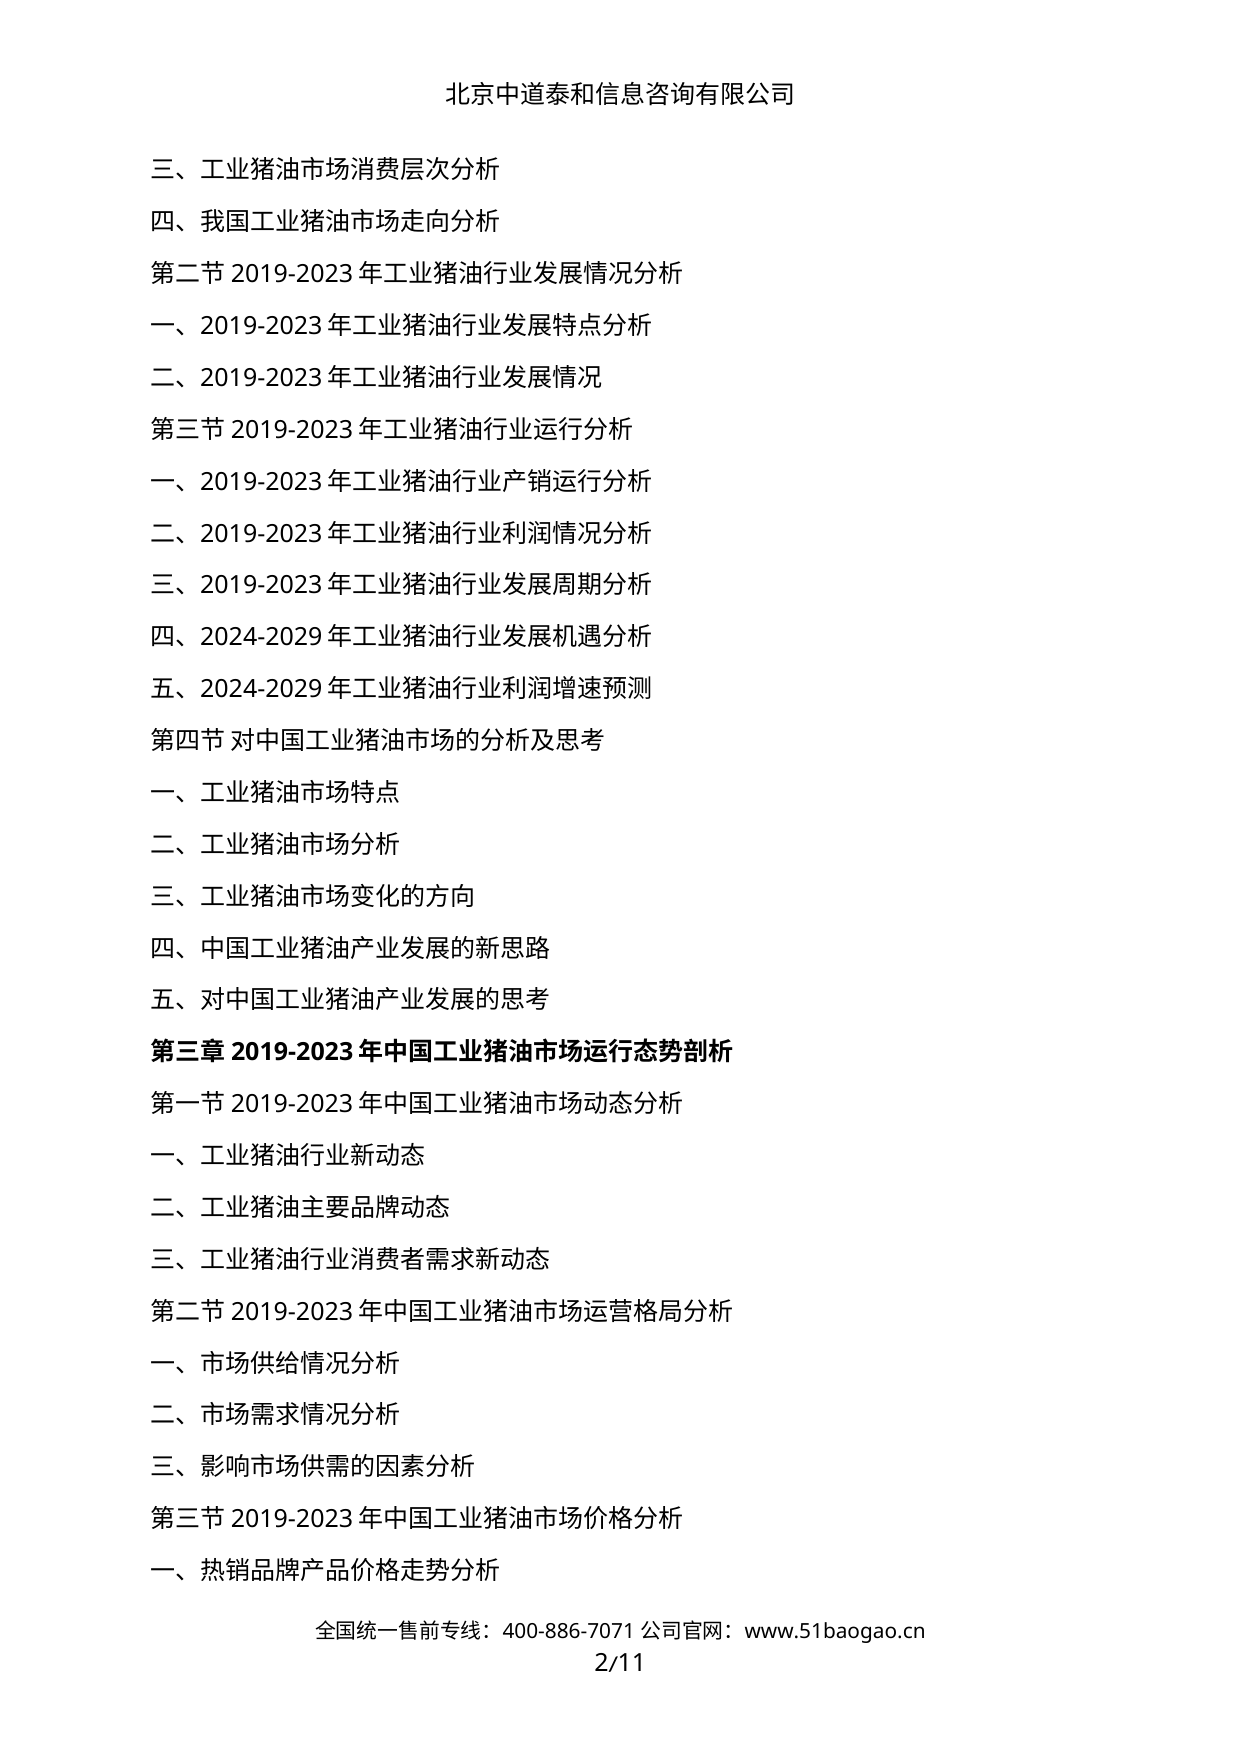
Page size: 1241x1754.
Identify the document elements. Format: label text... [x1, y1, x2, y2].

text 二、工业猪油市场分析 [150, 824, 1090, 861]
text 二、2019-2023年工业猪油行业利润情况分析 [150, 513, 1090, 549]
text 一、2019-2023年工业猪油行业发展特点分析 [150, 306, 1090, 342]
text 第二节 2019-2023年中国工业猪油市场运营格局分析 [150, 1291, 1090, 1327]
text 二、市场需求情况分析 [150, 1395, 1090, 1431]
text 第一节 2019-2023年中国工业猪油市场动态分析 [150, 1084, 1090, 1120]
text 二、工业猪油主要品牌动态 [150, 1187, 1090, 1224]
text 一、工业猪油行业新动态 [150, 1136, 1090, 1172]
text 第二节 2019-2023年工业猪油行业发展情况分析 [150, 254, 1090, 290]
text 一、2019-2023年工业猪油行业产销运行分析 [150, 461, 1090, 497]
text 一、市场供给情况分析 [150, 1343, 1090, 1379]
text 三、2019-2023年工业猪油行业发展周期分析 [150, 565, 1090, 601]
text 第三章 2019-2023年中国工业猪油市场运行态势剖析 [150, 1032, 1090, 1068]
text 四、中国工业猪油产业发展的新思路 [150, 928, 1090, 964]
text 一、工业猪油市场特点 [150, 772, 1090, 809]
text 五、2024-2029年工业猪油行业利润增速预测 [150, 669, 1090, 705]
text 第三节 2019-2023年中国工业猪油市场价格分析 [150, 1499, 1090, 1535]
text 第三节 2019-2023年工业猪油行业运行分析 [150, 409, 1090, 446]
text 三、工业猪油行业消费者需求新动态 [150, 1239, 1090, 1276]
text 三、工业猪油市场消费层次分析 [150, 150, 1090, 186]
text 一、热销品牌产品价格走势分析 [150, 1551, 1090, 1587]
text 四、2024-2029年工业猪油行业发展机遇分析 [150, 617, 1090, 653]
text 二、2019-2023年工业猪油行业发展情况 [150, 357, 1090, 394]
text 五、对中国工业猪油产业发展的思考 [150, 980, 1090, 1016]
text 第四节 对中国工业猪油市场的分析及思考 [150, 721, 1090, 757]
text 三、影响市场供需的因素分析 [150, 1447, 1090, 1483]
text 三、工业猪油市场变化的方向 [150, 876, 1090, 912]
text 四、我国工业猪油市场走向分析 [150, 202, 1090, 238]
